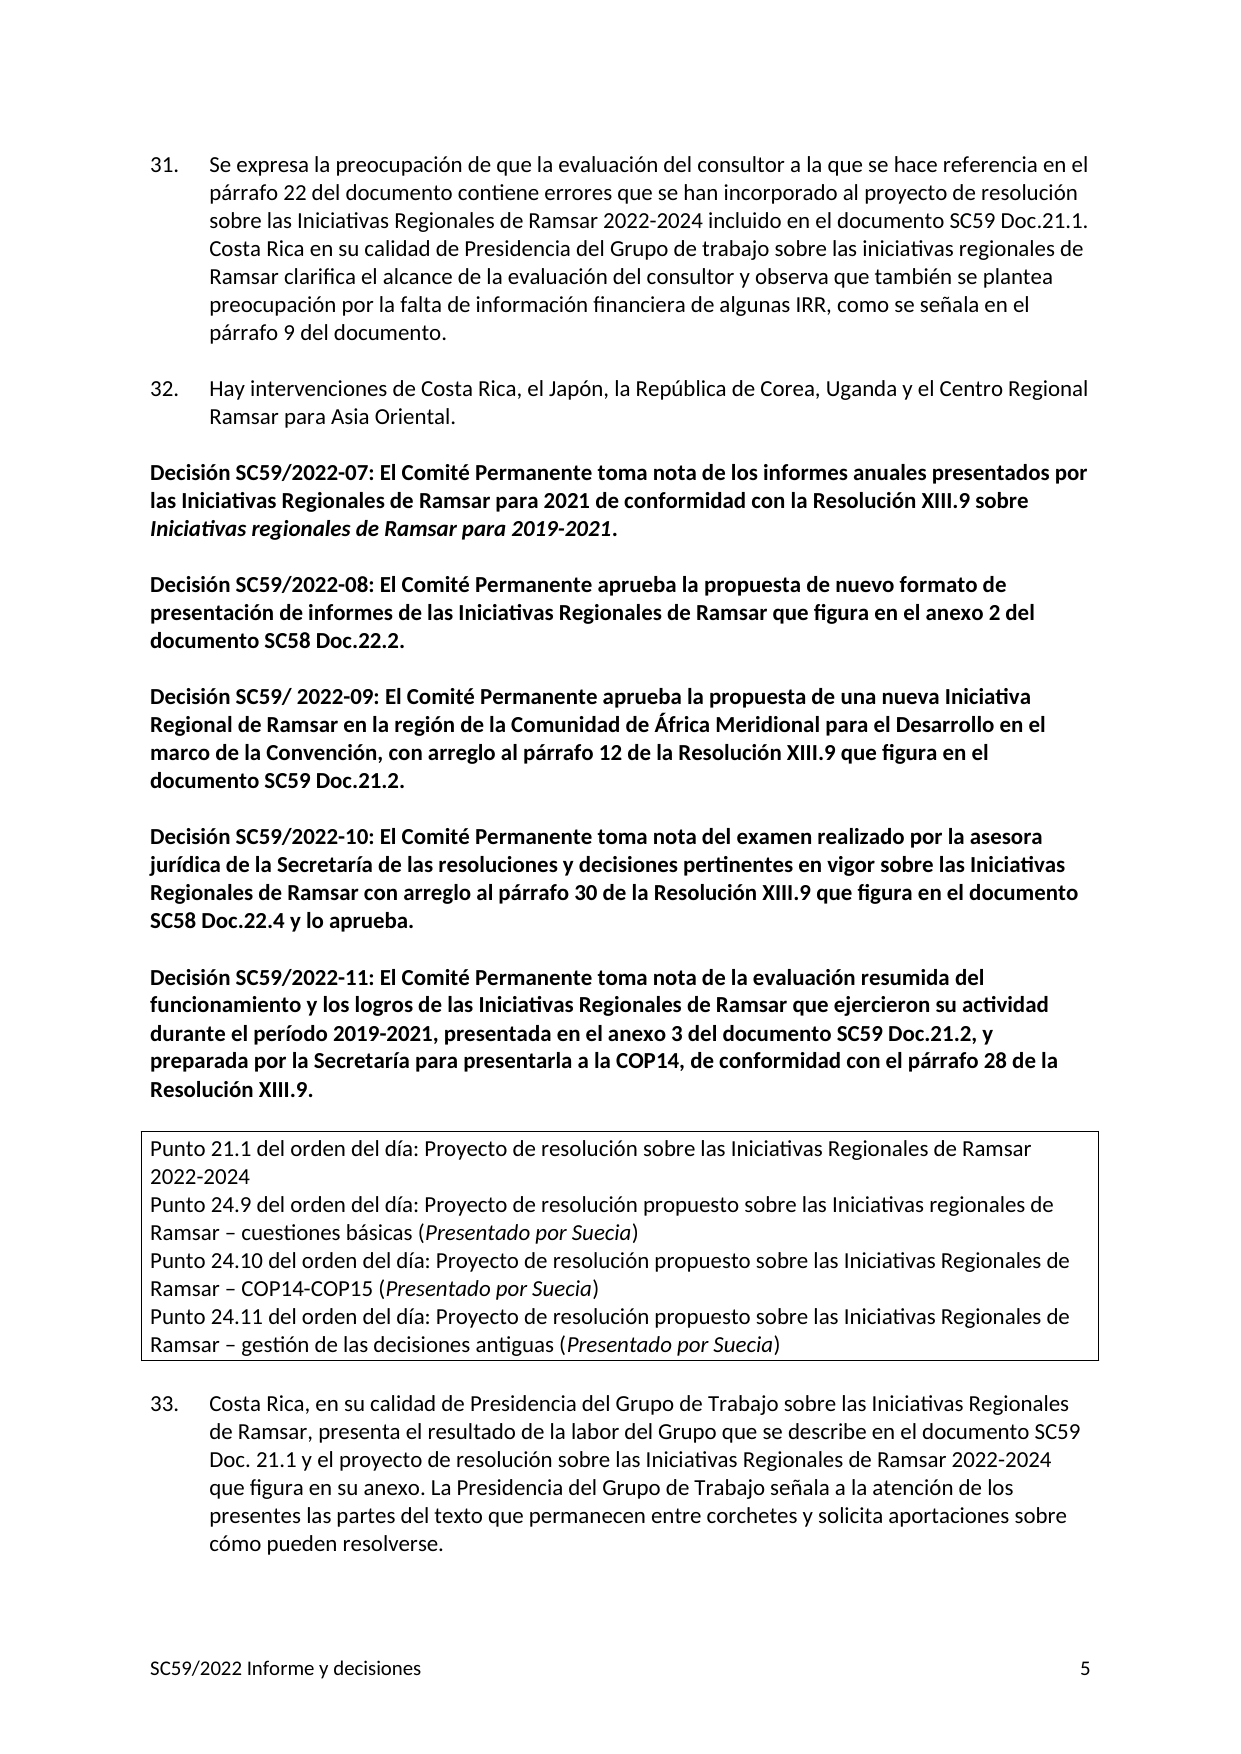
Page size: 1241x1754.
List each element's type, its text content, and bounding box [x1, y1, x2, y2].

text 31. Se expresa la preocupación de que la evaluación del consultor a la que se hace referencia en el párrafo 22 del documento contiene errores que se han incorporado al proyecto de resolución sobre las Iniciativas Regionales de Ramsar 2022-2024 incluido en el documento SC59 Doc.21.1. Costa Rica en su calidad de Presidencia del Grupo de trabajo sobre las iniciativas regionales de Ramsar clarifica el alcance de la evaluación del consultor y observa que también se plantea preocupación por la falta de información financiera de algunas IRR, como se señala en el párrafo 9 del documento. [150, 150, 1090, 346]
text Decisión SC59/2022-08: El Comité Permanente aprueba la propuesta de nuevo formato de presentación de informes de las Iniciativas Regionales de Ramsar que figura en el anexo 2 del documento SC58 Doc.22.2. [150, 570, 1090, 654]
text Decisión SC59/2022-07: El Comité Permanente toma nota de los informes anuales presentados por las Iniciativas Regionales de Ramsar para 2021 de conformidad con la Resolución XIII.9 sobre Iniciativas regionales de Ramsar para 2019-2021. [150, 458, 1090, 542]
text 33. Costa Rica, en su calidad de Presidencia del Grupo de Trabajo sobre las Iniciativas Regionales de Ramsar, presenta el resultado de la labor del Grupo que se describe en el documento SC59 Doc. 21.1 y el proyecto de resolución sobre las Iniciativas Regionales de Ramsar 2022-2024 que figura en su anexo. La Presidencia del Grupo de Trabajo señala a la atención de los presentes las partes del texto que permanecen entre corchetes y solicita aportaciones sobre cómo pueden resolverse. [150, 1389, 1090, 1557]
text Punto 24.11 del orden del día: Proyecto de resolución propuesto sobre las Iniciativas Regionales de Ramsar – gestión de las decisiones antiguas (Presentado por Suecia) [142, 1299, 1098, 1360]
text Punto 24.10 del orden del día: Proyecto de resolución propuesto sobre las Iniciativas Regionales de Ramsar – COP14-COP15 (Presentado por Suecia) [150, 1246, 1090, 1299]
text Punto 21.1 del orden del día: Proyecto de resolución sobre las Iniciativas Regionales de Ramsar 2022-2024 [142, 1132, 1098, 1190]
text Punto 24.9 del orden del día: Proyecto de resolución propuesto sobre las Iniciativas regionales de Ramsar – cuestiones básicas (Presentado por Suecia) [150, 1190, 1090, 1246]
text Decisión SC59/ 2022-09: El Comité Permanente aprueba la propuesta de una nueva Iniciativa Regional de Ramsar en la región de la Comunidad de África Meridional para el Desarrollo en el marco de la Convención, con arreglo al párrafo 12 de la Resolución XIII.9 que figura en el documento SC59 Doc.21.2. [150, 682, 1090, 794]
text Decisión SC59/2022-10: El Comité Permanente toma nota del examen realizado por la asesora jurídica de la Secretaría de las resoluciones y decisiones pertinentes en vigor sobre las Iniciativas Regionales de Ramsar con arreglo al párrafo 30 de la Resolución XIII.9 que figura en el documento SC58 Doc.22.4 y lo aprueba. [150, 822, 1090, 934]
text Decisión SC59/2022-11: El Comité Permanente toma nota de la evaluación resumida del funcionamiento y los logros de las Iniciativas Regionales de Ramsar que ejercieron su actividad durante el período 2019-2021, presentada en el anexo 3 del documento SC59 Doc.21.2, y preparada por la Secretaría para presentarla a la COP14, de conformidad con el párrafo 28 de la Resolución XIII.9. [150, 963, 1090, 1103]
text 32. Hay intervenciones de Costa Rica, el Japón, la República de Corea, Uganda y el Centro Regional Ramsar para Asia Oriental. [150, 374, 1090, 430]
